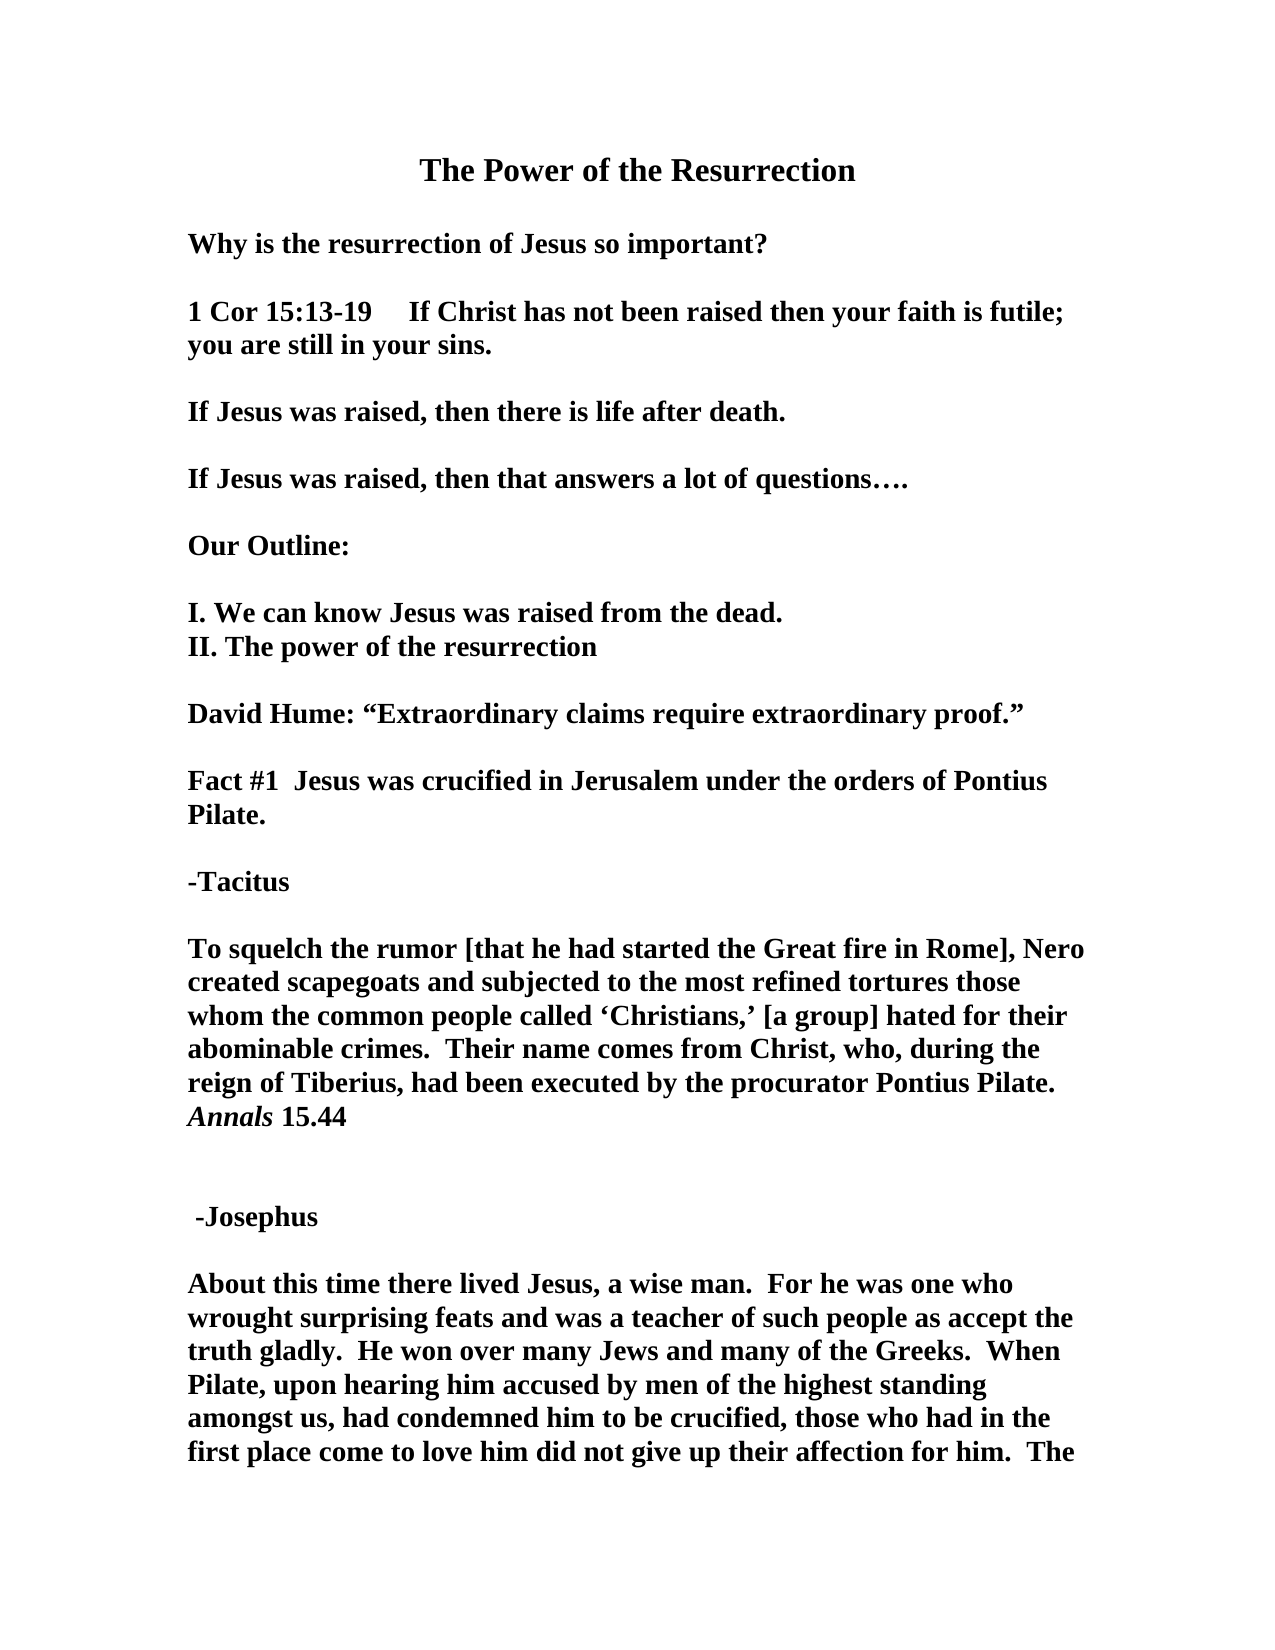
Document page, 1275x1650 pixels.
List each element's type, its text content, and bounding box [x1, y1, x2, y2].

text Our Outline: [187, 528, 1087, 562]
text Annals 15.44 [187, 1099, 1087, 1132]
text David Hume: “Extraordinary claims require extraordinary proof.” [187, 696, 1087, 730]
text -Josephus [187, 1199, 1087, 1233]
text Why is the resurrection of Jesus so important? [187, 227, 1087, 260]
text II. The power of the resurrection [187, 629, 1087, 663]
text -Tacitus [187, 864, 1087, 897]
text 1 Cor 15:13-19 If Christ has not been raised then your faith is futile; you are still in your sins. [187, 294, 1087, 361]
text If Jesus was raised, then there is life after death. [187, 394, 1087, 428]
text To squelch the rumor [that he had started the Great fire in Rome], Nero created scapegoats and subjected to the most refined tortures those whom the common people called ‘Christians,’ [a group] hated for their abominable crimes. Their name comes from Christ, who, during the reign of Tiberius, had been executed by the procurator Pontius Pilate. [187, 931, 1087, 1099]
text If Jesus was raised, then that answers a lot of questions…. [187, 461, 1087, 495]
text Fact #1 Jesus was crucified in Jerusalem under the orders of Pontius Pilate. [187, 763, 1087, 830]
text The Power of the Resurrection [187, 150, 1087, 188]
text I. We can know Jesus was raised from the dead. [187, 596, 1087, 629]
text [187, 1266, 1087, 1468]
